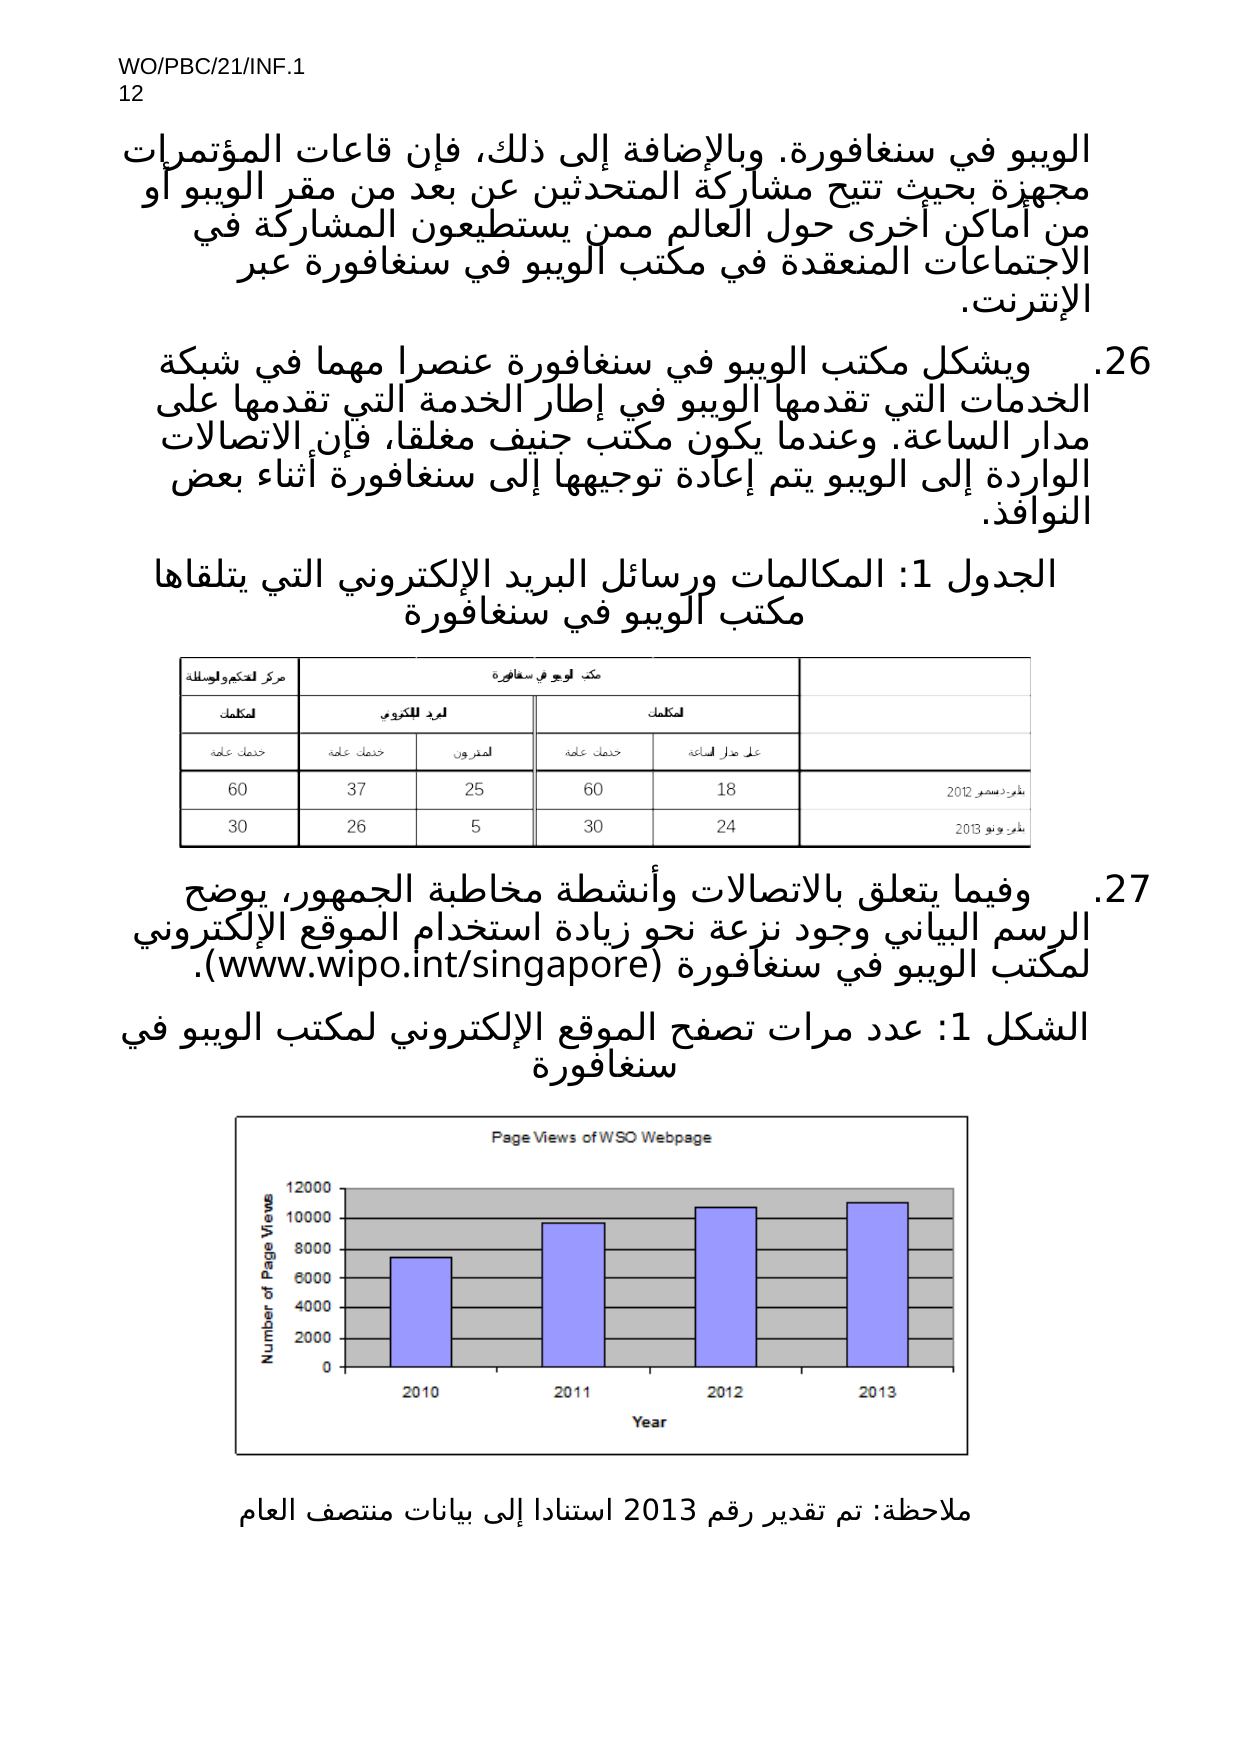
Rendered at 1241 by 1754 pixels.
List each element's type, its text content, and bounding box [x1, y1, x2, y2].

picture [229, 1110, 981, 1465]
list ملاحظة: تم تقدير رقم 2013 استنادا إلى بيانات منتصف العام [118, 1490, 1092, 1527]
list ويشكل مكتب الويبو في سنغافورة عنصرا مهما في شبكة الخدمات التي تقدمها الويبو في إطار الخدمة التي تقدمها على مدار الساعة. وعندما يكون مكتب جنيف مغلقا، فإن الاتصالات الواردة إلى الويبو يتم إعادة توجيهها إلى سنغافورة أثناء بعض النوافذ. [118, 345, 1092, 532]
list الشكل 1: عدد مرات تصفح الموقع الإلكتروني لمكتب الويبو في سنغافورة [118, 1010, 1092, 1085]
list وفيما يتعلق بالاتصالات وأنشطة مخاطبة الجمهور، يوضح الرسم البياني وجود نزعة نحو زيادة استخدام الموقع الإلكتروني لمكتب الويبو في سنغافورة (www.wipo.int/singapore). [118, 873, 1092, 985]
list الجدول 1: المكالمات ورسائل البريد الإلكتروني التي يتلقاها مكتب الويبو في سنغافورة [118, 557, 1092, 632]
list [118, 132, 1092, 320]
